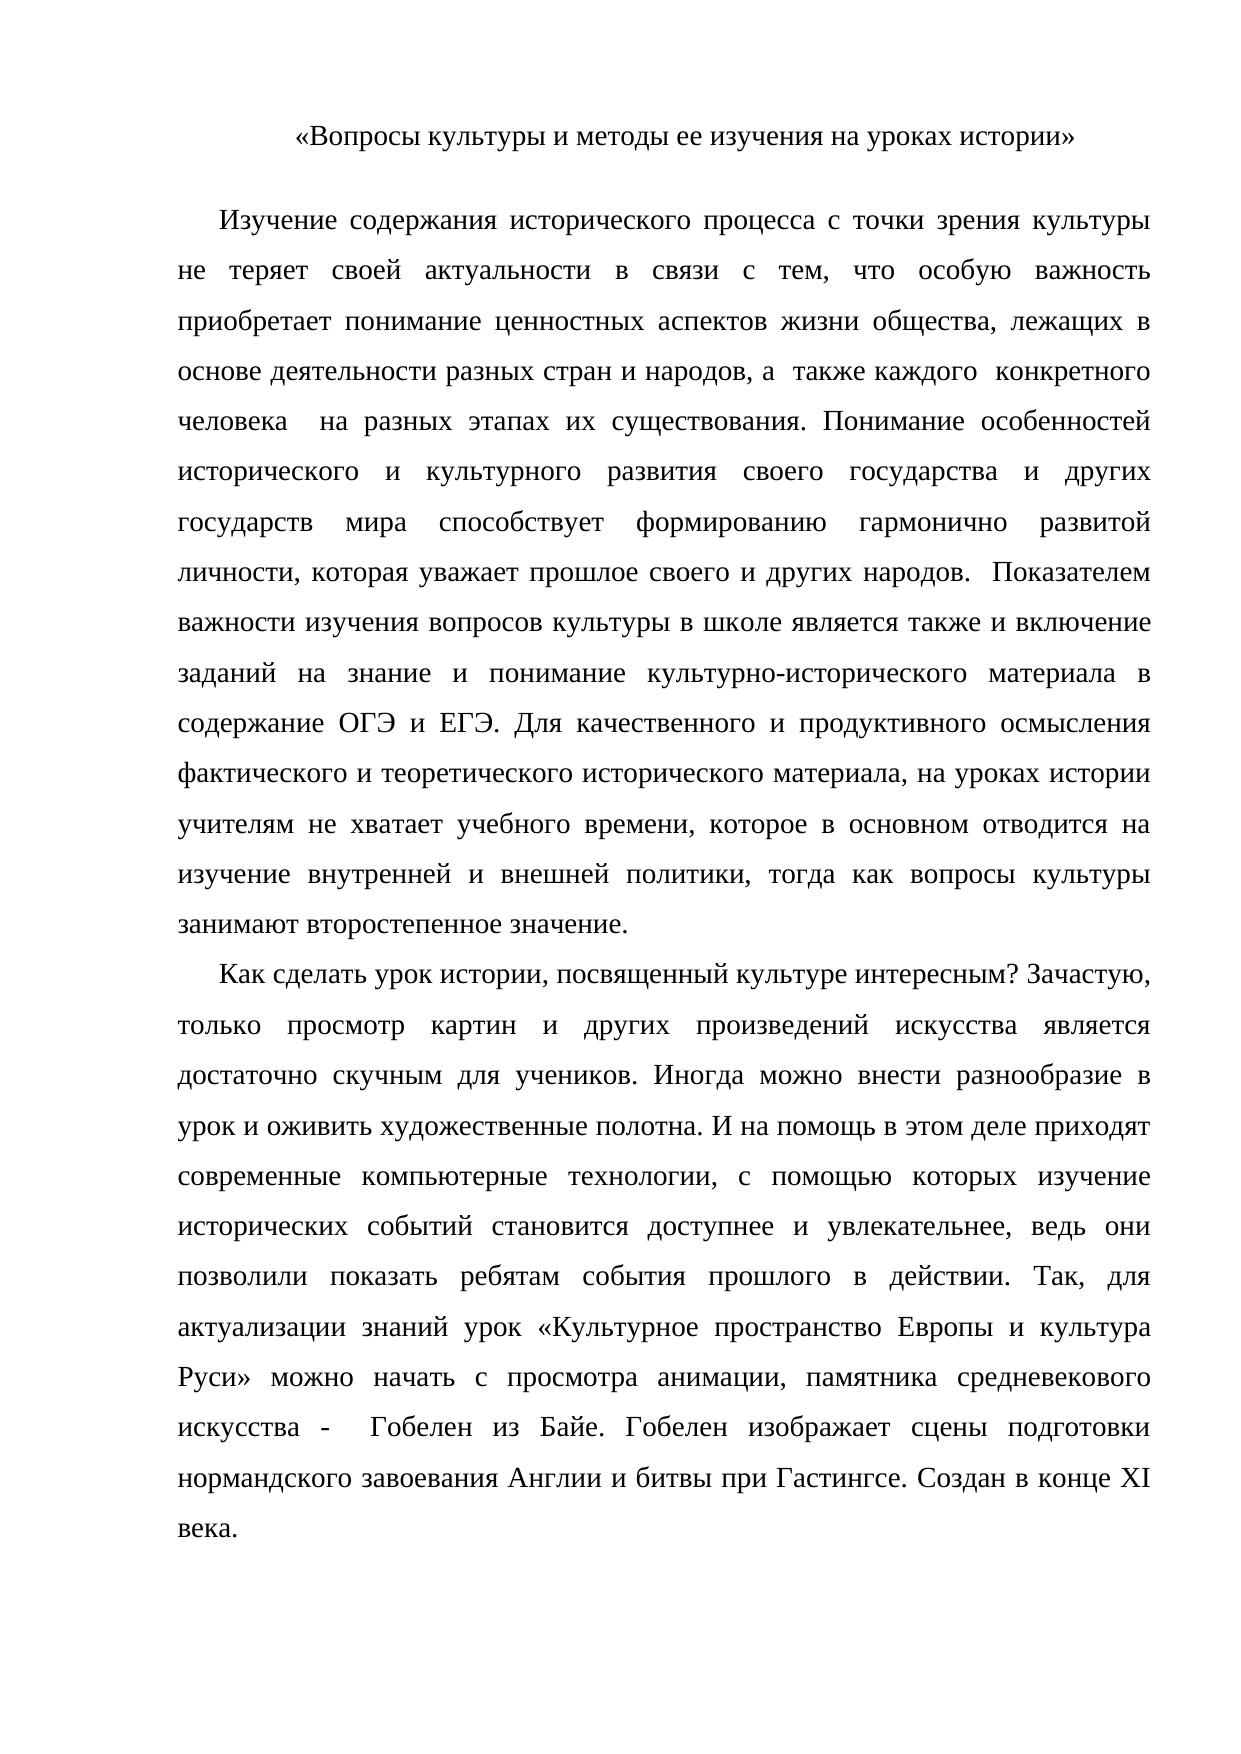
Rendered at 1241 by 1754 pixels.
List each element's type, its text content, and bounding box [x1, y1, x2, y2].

text Изучение содержания исторического процесса с точки зрения культуры не теряет своей актуальности в связи с тем, что особую важность приобретает понимание ценностных аспектов жизни общества, лежащих в основе деятельности разных стран и народов, а также каждого конкретного человека на разных этапах их существования. Понимание особенностей исторического и культурного развития своего государства и других государств мира способствует формированию гармонично развитой личности, которая уважает прошлое своего и других народов. Показателем важности изучения вопросов культуры в школе является также и включение заданий на знание и понимание культурно-исторического материала в содержание ОГЭ и ЕГЭ. Для качественного и продуктивного осмысления фактического и теоретического исторического материала, на уроках истории учителям не хватает учебного времени, которое в основном отводится на изучение внутренней и внешней политики, тогда как вопросы культуры занимают второстепенное значение. [177, 202, 1152, 940]
text «Вопросы культуры и методы ее изучения на уроках истории» [177, 118, 1152, 152]
text Как сделать урок истории, посвященный культуре интересным? Зачастую, только просмотр картин и других произведений искусства является достаточно скучным для учеников. Иногда можно внести разнообразие в урок и оживить художественные полотна. И на помощь в этом деле приходят современные компьютерные технологии, с помощью которых изучение исторических событий становится доступнее и увлекательнее, ведь они позволили показать ребятам события прошлого в действии. Так, для актуализации знаний урок «Культурное пространство Европы и культура Руси» можно начать с просмотра анимации, памятника средневекового искусства - Гобелен из Байе. Гобелен изображает сцены подготовки нормандского завоевания Англии и битвы при Гастингсе. Создан в конце XI века. [177, 957, 1152, 1544]
